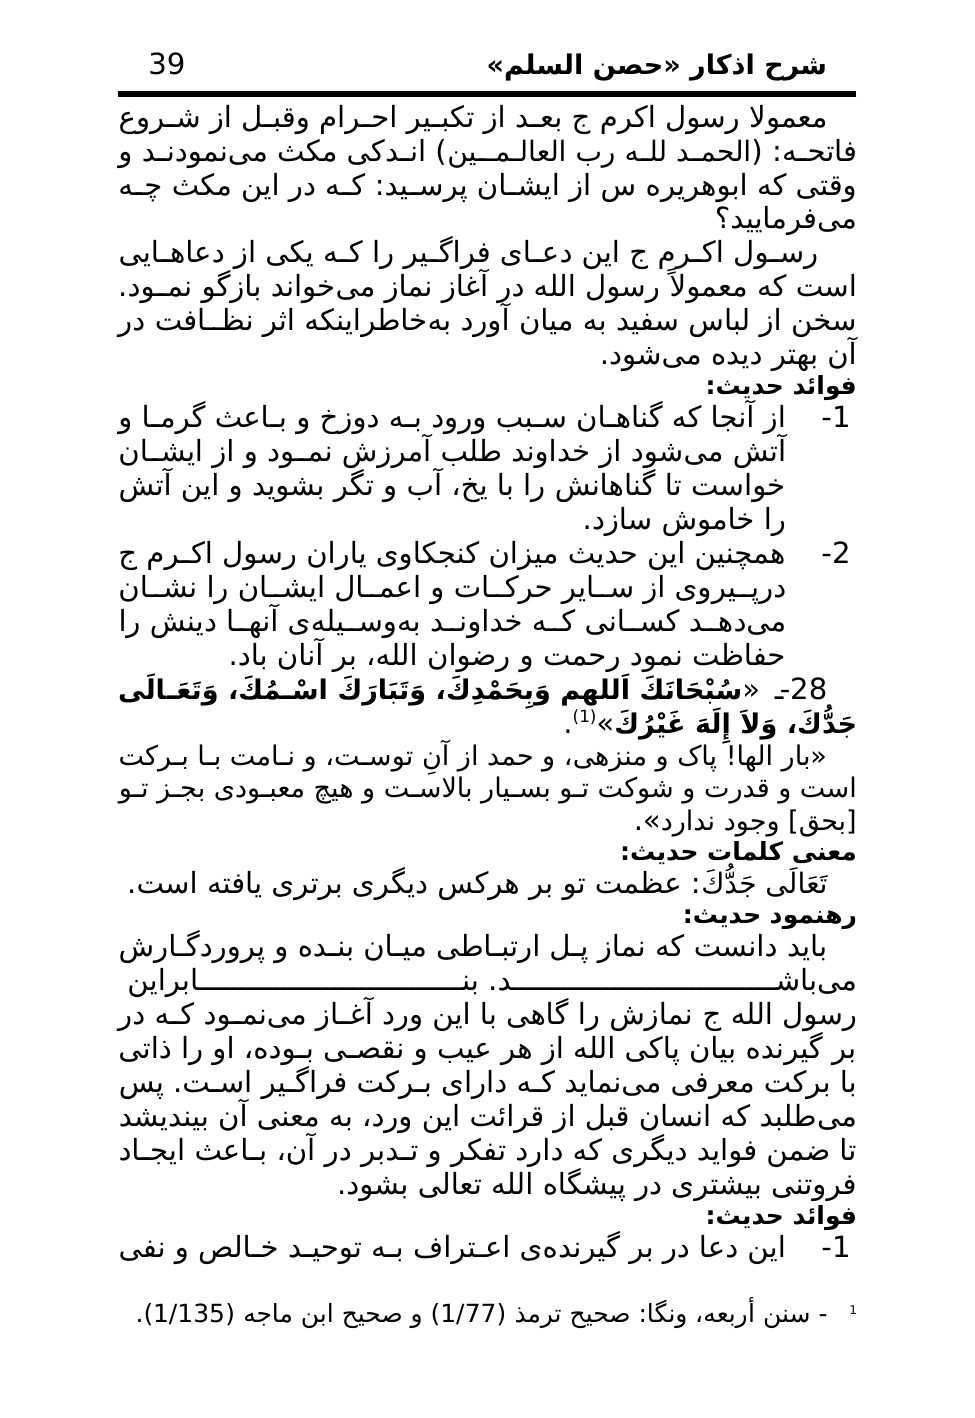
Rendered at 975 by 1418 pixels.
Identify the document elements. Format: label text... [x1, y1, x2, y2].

text معنی کلمات حدیث: [118, 837, 857, 867]
text فوائد حدیث: [118, 372, 857, 401]
text رهنمود حدیث: [118, 901, 857, 930]
text 28- «سُبْحَانَكَ اَللهم وَبِحَمْدِكَ، وَتَبَارَكَ اسْمُكَ، وَتَعَالَى جَدُّكَ، وَلاَ إِلَهَ غَيْرُكَ»(). [118, 672, 857, 740]
list از آنجا که گناهان سبب ورود به دوزخ و باعث گرما و آتش می‌شود از خداوند طلب آمرزش نمود و از ایشان خواست تا گناهانش را با یخ، آب و تگر بشوید و این آتش را خاموش سازد. [118, 401, 821, 537]
text رسول اکرم ج این دعای فراگیر را که یکی از دعاهایی است که معمولاً رسول الله در آغاز نماز می‌خواند بازگو نمود. سخن از لباس سفید به میان آورد به‌خاطراینکه اثر نظافت در آن بهتر دیده می‌شود. [118, 236, 857, 372]
text تَعَالَى جَدُّكَ: عظمت تو بر هرکس دیگری برتری یافته است. [118, 867, 857, 901]
text معمولا رسول اکرم ج بعد از تکبیر احرام وقبل از شروع فاتحه: (الحمد لله رب العالـمـين) اندکی مکث می‌نمودند و وقتی که ابوهریره س از ایشان پرسید: که در این مکث چه می‌فرمایید؟ [118, 100, 857, 236]
text فوائد حدیث: [118, 1201, 857, 1231]
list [118, 1231, 821, 1264]
list همچنین این حدیث میزان کنجکاوی یاران رسول اکرم ج درپیروی از سایر حرکات و اعمال ایشان را نشان می‌دهد کسانی که خداوند به‌وسیله‌ی آنها دینش را حفاظت نمود رحمت و رضوان الله، بر آنان باد. [118, 537, 821, 672]
text «بار الها! پاک و منزهى، و حمد از آنِ توست، و نامت با برکت است و قدرت و شوکت تو بسیار بالاست و هیچ معبودى بجز تو [بحق] وجود ندارد». [118, 740, 857, 837]
text باید دانست که نماز پل ارتباطی میان بنده و پروردگارش می‌باشد. بنابراین رسول الله ج نمازش را گاهی با این ورد آغاز می‌نمود که در بر گیرنده بیان پاکی الله از هر عیب و نقصی بوده، او را ذاتی با برکت معرفی می‌نماید که دارای برکت فراگیر است. پس می‌طلبد که انسان قبل از قرائت این ورد، به معنی آن بیندیشد تا ضمن فواید دیگری که دارد تفکر و تدبر در آن، باعث ایجاد فروتنی بیشتری در پیشگاه الله تعالی بشود. [118, 930, 857, 1201]
